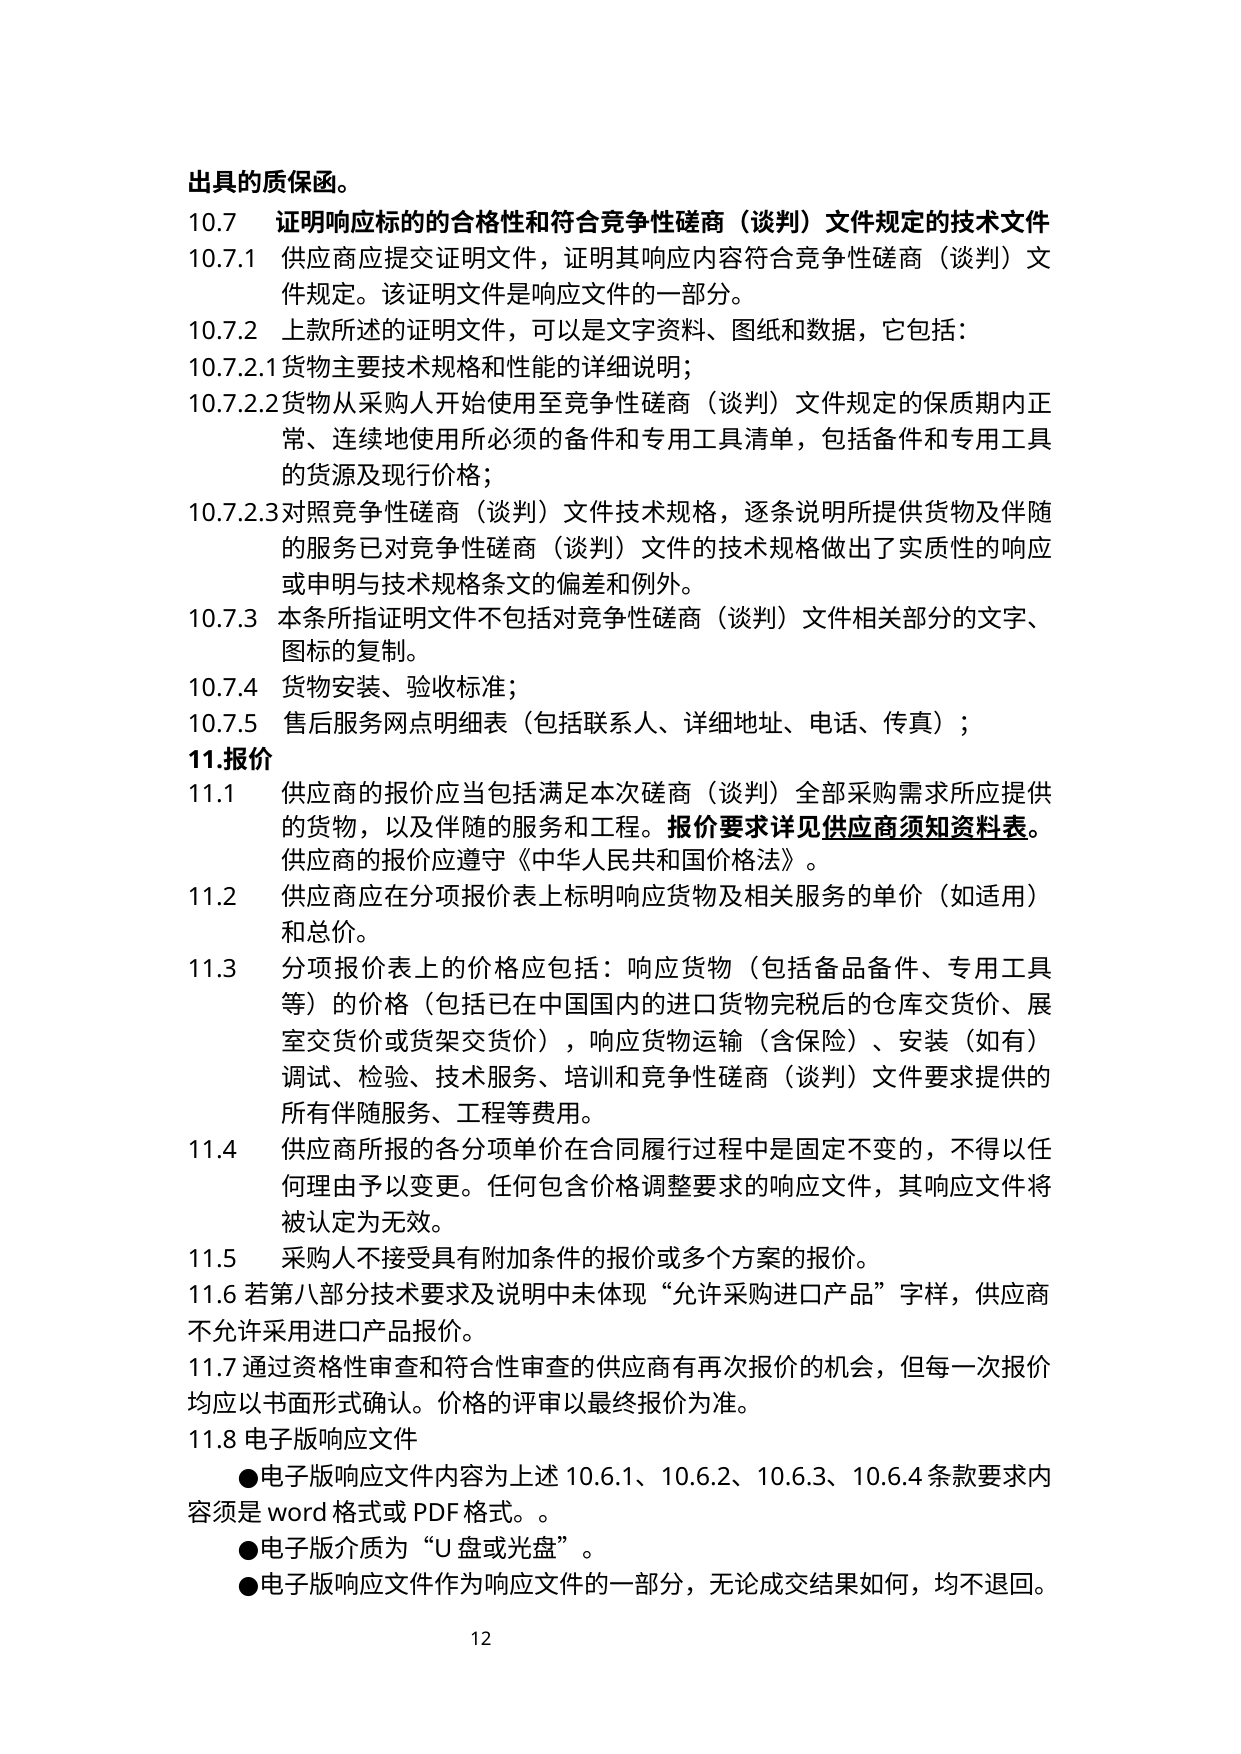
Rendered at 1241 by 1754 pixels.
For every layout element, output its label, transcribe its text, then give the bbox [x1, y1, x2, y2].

text 11.2 供应商应在分项报价表上标明响应货物及相关服务的单价（如适用）和总价。 [187, 876, 1053, 949]
text 10.7.2 上款所述的证明文件，可以是文字资料、图纸和数据，它包括： [187, 311, 1053, 347]
text ●电子版响应文件内容为上述10.6.1、10.6.2、10.6.3、10.6.4条款要求内容须是word格式或PDF格式。。 [187, 1456, 1053, 1529]
text 11.4 供应商所报的各分项单价在合同履行过程中是固定不变的，不得以任何理由予以变更。任何包含价格调整要求的响应文件，其响应文件将被认定为无效。 [187, 1130, 1053, 1239]
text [187, 150, 1053, 202]
text 10.7.1 供应商应提交证明文件，证明其响应内容符合竞争性磋商（谈判）文件规定。该证明文件是响应文件的一部分。 [187, 238, 1053, 311]
text 10.7.5 售后服务网点明细表（包括联系人、详细地址、电话、传真）； [187, 704, 1053, 740]
text 10.7.2.1 货物主要技术规格和性能的详细说明； [187, 347, 1053, 383]
text 10.7.4 货物安装、验收标准； [187, 667, 1053, 704]
text 10.7.3 本条所指证明文件不包括对竞争性磋商（谈判）文件相关部分的文字、图标的复制。 [187, 601, 1053, 667]
subtitle 11.报价 [187, 740, 1053, 776]
text ●电子版介质为“U盘或光盘”。 [187, 1529, 1053, 1565]
text 11.1 供应商的报价应当包括满足本次磋商（谈判）全部采购需求所应提供的货物，以及伴随的服务和工程。报价要求详见供应商须知资料表。供应商的报价应遵守《中华人民共和国价格法》。 [187, 776, 1053, 876]
text 11.7通过资格性审查和符合性审查的供应商有再次报价的机会，但每一次报价均应以书面形式确认。价格的评审以最终报价为准。 [187, 1347, 1053, 1420]
text ●电子版响应文件作为响应文件的一部分，无论成交结果如何，均不退回。 [187, 1565, 1053, 1601]
text 11.3 分项报价表上的价格应包括：响应货物（包括备品备件、专用工具等）的价格（包括已在中国国内的进口货物完税后的仓库交货价、展室交货价或货架交货价），响应货物运输（含保险）、安装（如有）、调试、检验、技术服务、培训和竞争性磋商（谈判）文件要求提供的所有伴随服务、工程等费用。 [187, 949, 1053, 1130]
text 10.7.2.3 对照竞争性磋商（谈判）文件技术规格，逐条说明所提供货物及伴随的服务已对竞争性磋商（谈判）文件的技术规格做出了实质性的响应，或申明与技术规格条文的偏差和例外。 [187, 492, 1053, 601]
text 10.7.2.2 货物从采购人开始使用至竞争性磋商（谈判）文件规定的保质期内正常、连续地使用所必须的备件和专用工具清单，包括备件和专用工具的货源及现行价格； [187, 383, 1053, 492]
text 10.7 证明响应标的的合格性和符合竞争性磋商（谈判）文件规定的技术文件 [187, 202, 1053, 238]
text 11.6 若第八部分技术要求及说明中未体现“允许采购进口产品”字样，供应商不允许采用进口产品报价。 [187, 1275, 1053, 1347]
text 11.8 电子版响应文件 [187, 1420, 1053, 1456]
text 11.5 采购人不接受具有附加条件的报价或多个方案的报价。 [187, 1239, 1053, 1275]
